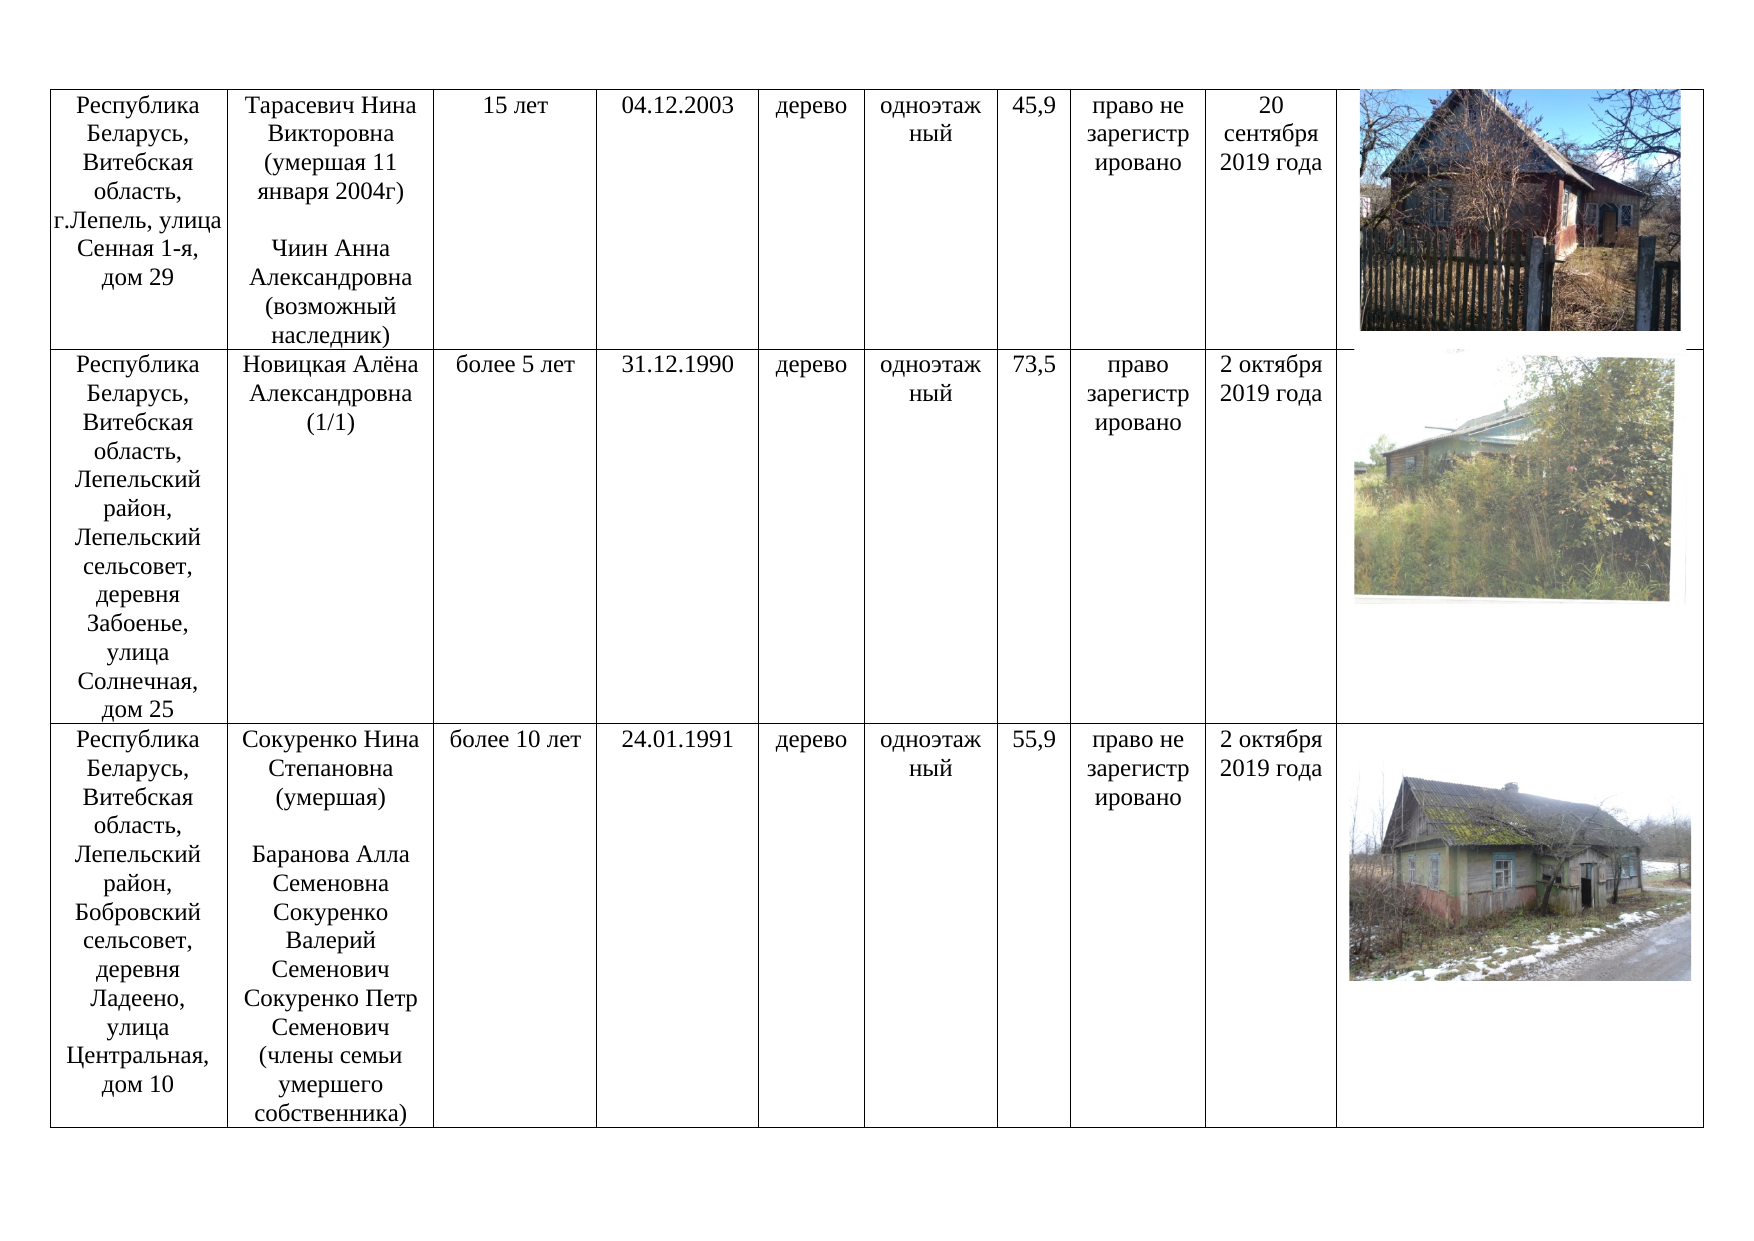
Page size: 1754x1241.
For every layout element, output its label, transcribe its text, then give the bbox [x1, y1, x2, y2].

table_cell дерево [759, 350, 864, 723]
picture [1359, 89, 1681, 331]
table_cell 73,5 [998, 350, 1070, 723]
picture [1354, 349, 1687, 606]
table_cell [1071, 724, 1205, 1127]
table_cell 04.12.2003 [597, 90, 758, 348]
table_cell 31.12.1990 [597, 350, 758, 723]
table_cell одноэтажный [865, 350, 997, 723]
table_cell одноэтажный [865, 724, 997, 1127]
table_cell дерево [759, 90, 864, 348]
table_cell [1337, 90, 1703, 348]
table_cell 24.01.1991 [597, 724, 758, 1127]
table_cell [1337, 724, 1703, 1127]
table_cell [1071, 90, 1205, 348]
picture [1349, 724, 1692, 981]
table_cell [1337, 350, 1703, 723]
table_cell 15 лет [434, 90, 596, 348]
table_cell более 10 лет [434, 724, 596, 1127]
table_cell 2 октября 2019 года [1206, 350, 1336, 723]
table_cell одноэтажный [865, 90, 997, 348]
table_cell Сокуренко Нина Степановна (умершая) Баранова Алла Семеновна Сокуренко Валерий Семенович Сокуренко Петр Семенович (члены семьи умершего собственника) [228, 724, 433, 1127]
table_cell 45,9 [998, 90, 1070, 348]
table_cell право зарегистрировано [1071, 350, 1205, 723]
table_cell Республика Беларусь, Витебская область, Лепельский район, Лепельский сельсовет, деревня Забоенье, улица Солнечная, дом 25 [51, 350, 227, 723]
table_cell более 5 лет [434, 350, 596, 723]
table_cell Новицкая Алёна Александровна (1/1) [228, 350, 433, 723]
table_cell Республика Беларусь, Витебская область, г.Лепель, улица Сенная 1-я, дом 29 [51, 90, 227, 348]
table_cell Тарасевич Нина Викторовна (умершая 11 января 2004г) Чиин Анна Александровна (возможный наследник) [228, 90, 433, 348]
table_cell дерево [759, 724, 864, 1127]
table_cell 55,9 [998, 724, 1070, 1127]
table_cell 2 октября 2019 года [1206, 724, 1336, 1127]
table_cell Республика Беларусь, Витебская область, Лепельский район, Бобровский сельсовет, деревня Ладеено, улица Центральная, дом 10 [51, 724, 227, 1127]
table_cell 20 сентября 2019 года [1206, 90, 1336, 348]
